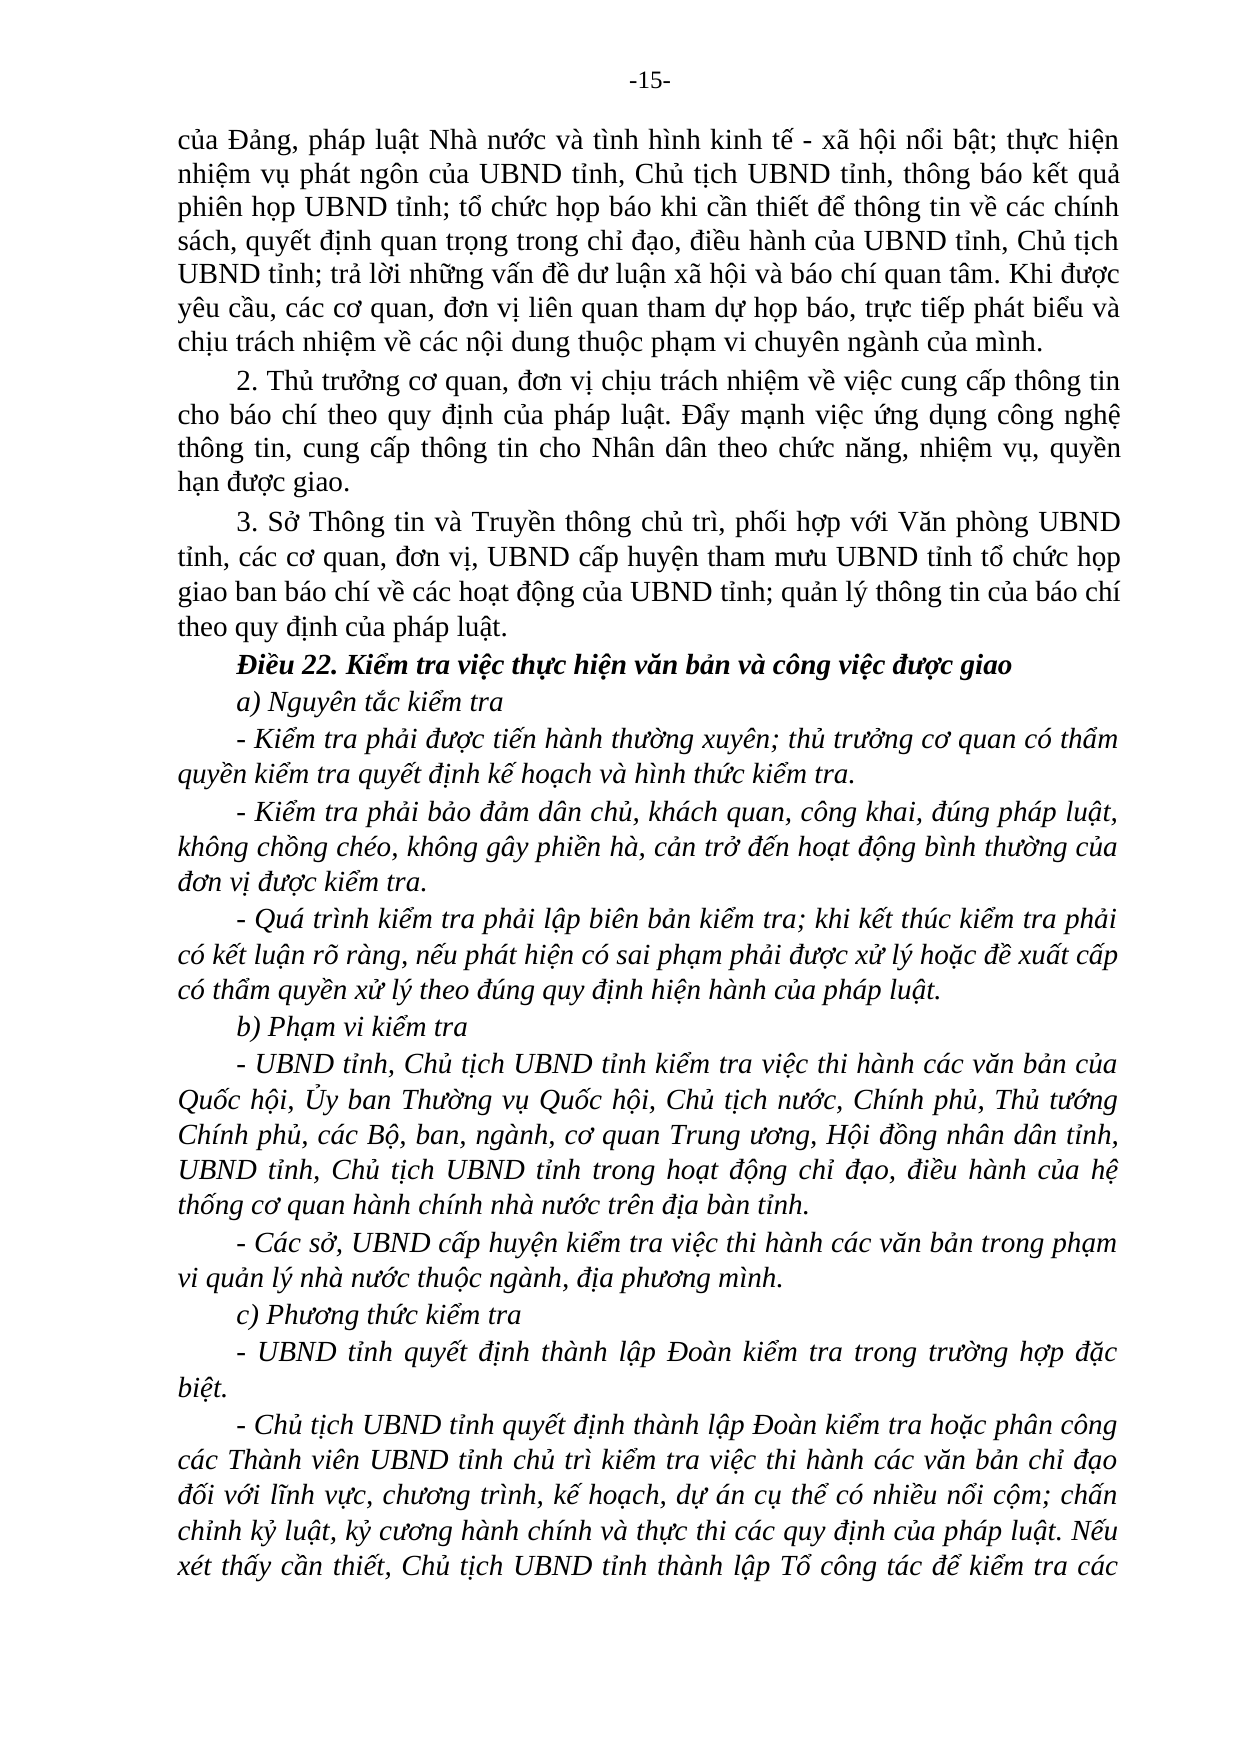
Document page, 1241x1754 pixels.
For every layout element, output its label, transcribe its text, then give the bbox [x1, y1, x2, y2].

text c) Phương thức kiểm tra [177, 1297, 1122, 1331]
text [177, 1407, 1122, 1581]
text - Kiểm tra phải bảo đảm dân chủ, khách quan, công khai, đúng pháp luật, không chồng chéo, không gây phiền hà, cản trở đến hoạt động bình thường của đơn vị được kiểm tra. [177, 794, 1122, 898]
text - UBND tỉnh, Chủ tịch UBND tỉnh kiểm tra việc thi hành các văn bản của Quốc hội, Ủy ban Thường vụ Quốc hội, Chủ tịch nước, Chính phủ, Thủ tướng Chính phủ, các Bộ, ban, ngành, cơ quan Trung ương, Hội đồng nhân dân tỉnh, UBND tỉnh, Chủ tịch UBND tỉnh trong hoạt động chỉ đạo, điều hành của hệ thống cơ quan hành chính nhà nước trên địa bàn tỉnh. [177, 1047, 1122, 1221]
text 3. Sở Thông tin và Truyền thông chủ trì, phối hợp với Văn phòng UBND tỉnh, các cơ quan, đơn vị, UBND cấp huyện tham mưu UBND tỉnh tổ chức họp giao ban báo chí về các hoạt động của UBND tỉnh; quản lý thông tin của báo chí theo quy định của pháp luật. [177, 504, 1122, 643]
text b) Phạm vi kiểm tra [177, 1009, 1122, 1043]
text a) Nguyên tắc kiểm tra [177, 684, 1122, 718]
text - Kiểm tra phải được tiến hành thường xuyên; thủ trưởng cơ quan có thẩm quyền kiểm tra quyết định kế hoạch và hình thức kiểm tra. [177, 721, 1122, 790]
text Điều 22. Kiểm tra việc thực hiện văn bản và công việc được giao [177, 647, 1122, 680]
text - UBND tỉnh quyết định thành lập Đoàn kiểm tra trong trường hợp đặc biệt. [177, 1334, 1122, 1403]
text - Quá trình kiểm tra phải lập biên bản kiểm tra; khi kết thúc kiểm tra phải có kết luận rõ ràng, nếu phát hiện có sai phạm phải được xử lý hoặc đề xuất cấp có thẩm quyền xử lý theo đúng quy định hiện hành của pháp luật. [177, 902, 1122, 1006]
text - Các sở, UBND cấp huyện kiểm tra việc thi hành các văn bản trong phạm vi quản lý nhà nước thuộc ngành, địa phương mình. [177, 1225, 1122, 1293]
text 2. Thủ trưởng cơ quan, đơn vị chịu trách nhiệm về việc cung cấp thông tin cho báo chí theo quy định của pháp luật. Đẩy mạnh việc ứng dụng công nghệ thông tin, cung cấp thông tin cho Nhân dân theo chức năng, nhiệm vụ, quyền hạn được giao. [177, 363, 1122, 498]
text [177, 122, 1122, 357]
